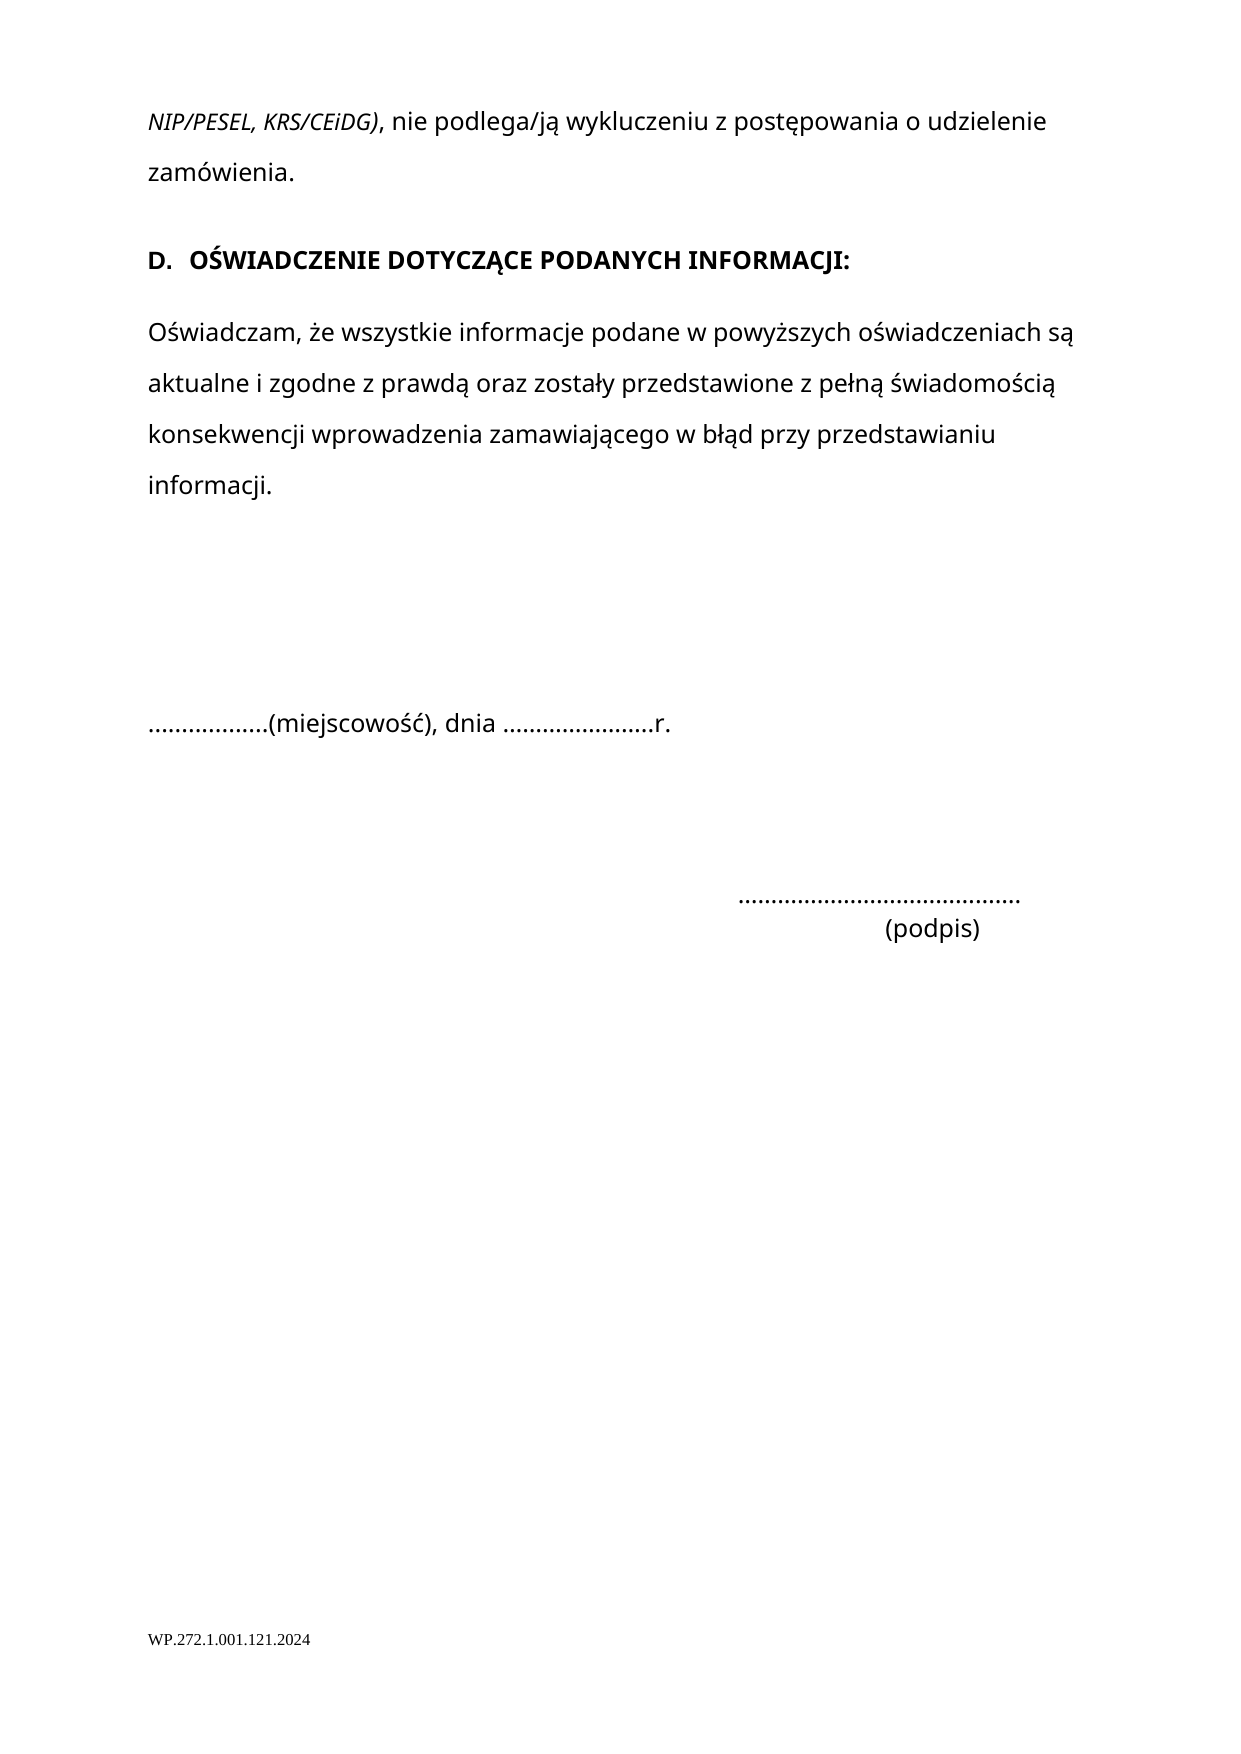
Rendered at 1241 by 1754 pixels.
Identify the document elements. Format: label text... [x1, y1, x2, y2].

text ..................(miejscowość), dnia …………………..r. [148, 706, 1093, 740]
text (podpis) [148, 910, 1093, 944]
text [148, 103, 1093, 188]
text Oświadczam, że wszystkie informacje podane w powyższych oświadczeniach są aktualne i zgodne z prawdą oraz zostały przedstawione z pełną świadomością konsekwencji wprowadzenia zamawiającego w błąd przy przedstawianiu informacji. [148, 314, 1093, 502]
text ……………………………………. [148, 876, 1093, 910]
list OŚWIADCZENIE DOTYCZĄCE PODANYCH INFORMACJI: [148, 243, 1093, 277]
